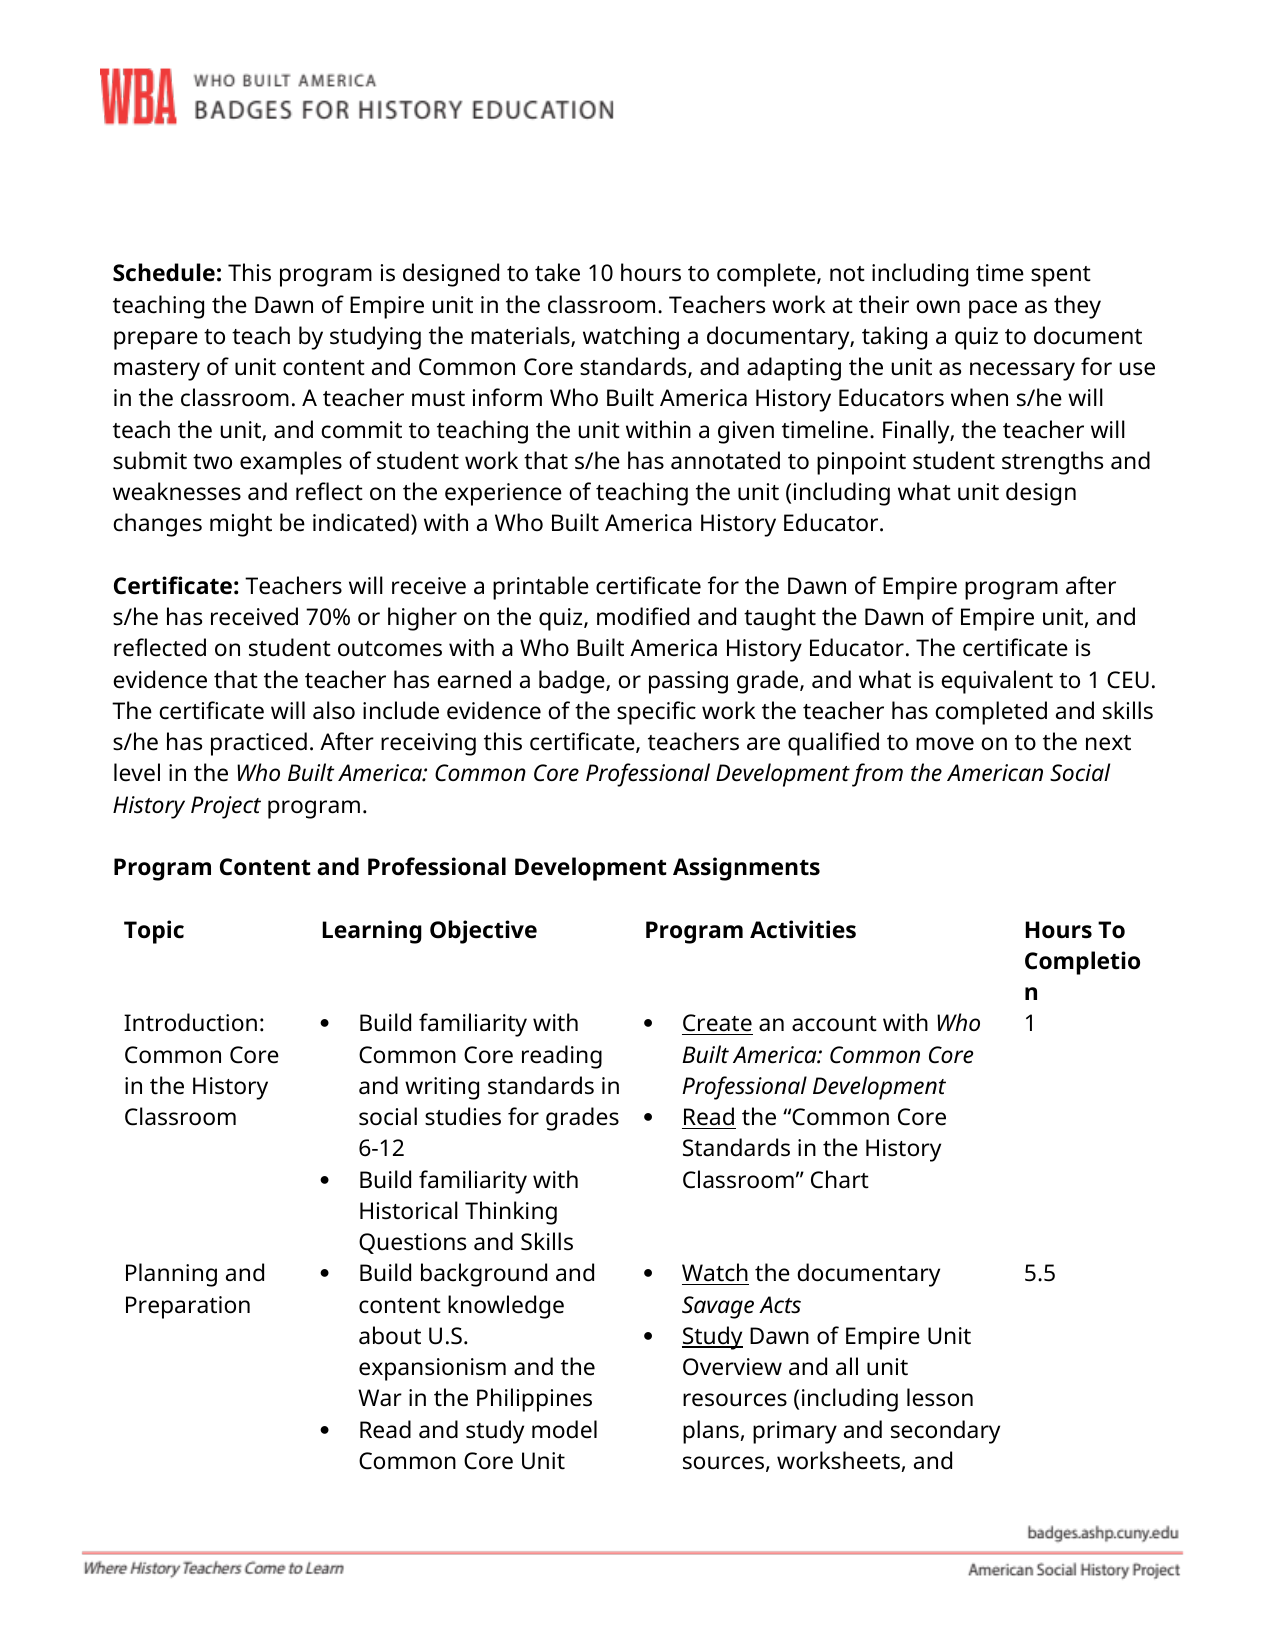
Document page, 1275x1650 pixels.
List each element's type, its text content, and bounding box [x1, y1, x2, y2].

table_cell Create an account with Who Built America: Common Core Professional Development Read the “Common Core Standards in the History Classroom” Chart [633, 1007, 1012, 1257]
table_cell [309, 1257, 633, 1476]
table_header Learning Objective [309, 914, 633, 1007]
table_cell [633, 1257, 1012, 1476]
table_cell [113, 1257, 309, 1476]
table_header Program Activities [633, 914, 1012, 1007]
table_cell Introduction: Common Core in the History Classroom [113, 1007, 309, 1257]
table_cell 5.5 [1013, 1257, 1153, 1476]
text Certificate: Teachers will receive a printable certificate for the Dawn of Empire program after s/he has received 70% or higher on the quiz, modified and taught the Dawn of Empire unit, and reflected on student outcomes with a Who Built America History Educator. The certificate is evidence that the teacher has earned a badge, or passing grade, and what is equivalent to 1 CEU. The certificate will also include evidence of the specific work the teacher has completed and skills s/he has practiced. After receiving this certificate, teachers are qualified to move on to the next level in the Who Built America: Common Core Professional Development from the American Social History Project program. [112, 570, 1162, 820]
table_header Topic [113, 914, 309, 1007]
table_cell Build familiarity with Common Core reading and writing standards in social studies for grades 6-12 Build familiarity with Historical Thinking Questions and Skills [309, 1007, 633, 1257]
table_header Hours To Completion [1013, 914, 1153, 1007]
text Program Content and Professional Development Assignments [112, 851, 1162, 882]
table_cell 1 [1013, 1007, 1153, 1257]
text Schedule: This program is designed to take 10 hours to complete, not including time spent teaching the Dawn of Empire unit in the classroom. Teachers work at their own pace as they prepare to teach by studying the materials, watching a documentary, taking a quiz to document mastery of unit content and Common Core standards, and adapting the unit as necessary for use in the classroom. A teacher must inform Who Built America History Educators when s/he will teach the unit, and commit to teaching the unit within a given timeline. Finally, the teacher will submit two examples of student work that s/he has annotated to pinpoint student strengths and weaknesses and reflect on the experience of teaching the unit (including what unit design changes might be indicated) with a Who Built America History Educator. [112, 257, 1162, 538]
